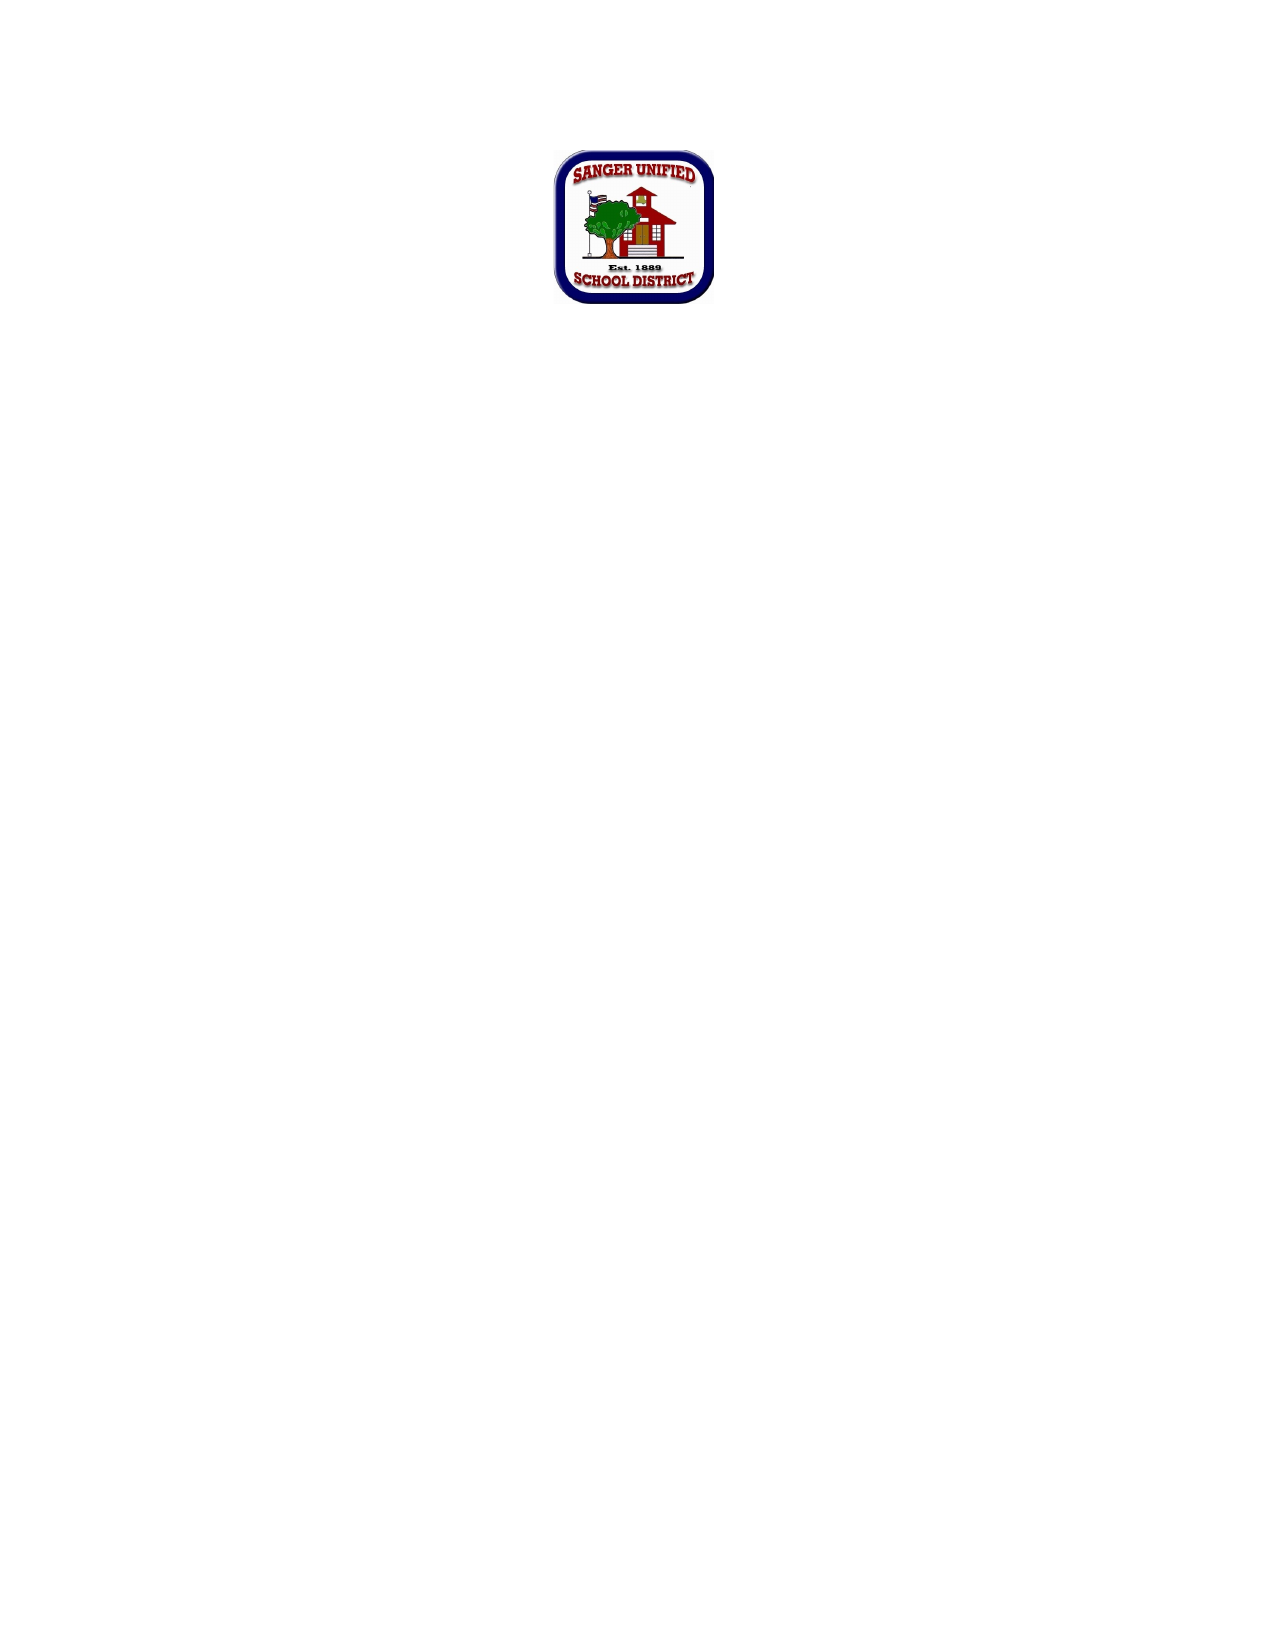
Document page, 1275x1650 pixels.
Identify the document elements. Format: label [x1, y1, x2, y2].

picture [553, 150, 714, 304]
